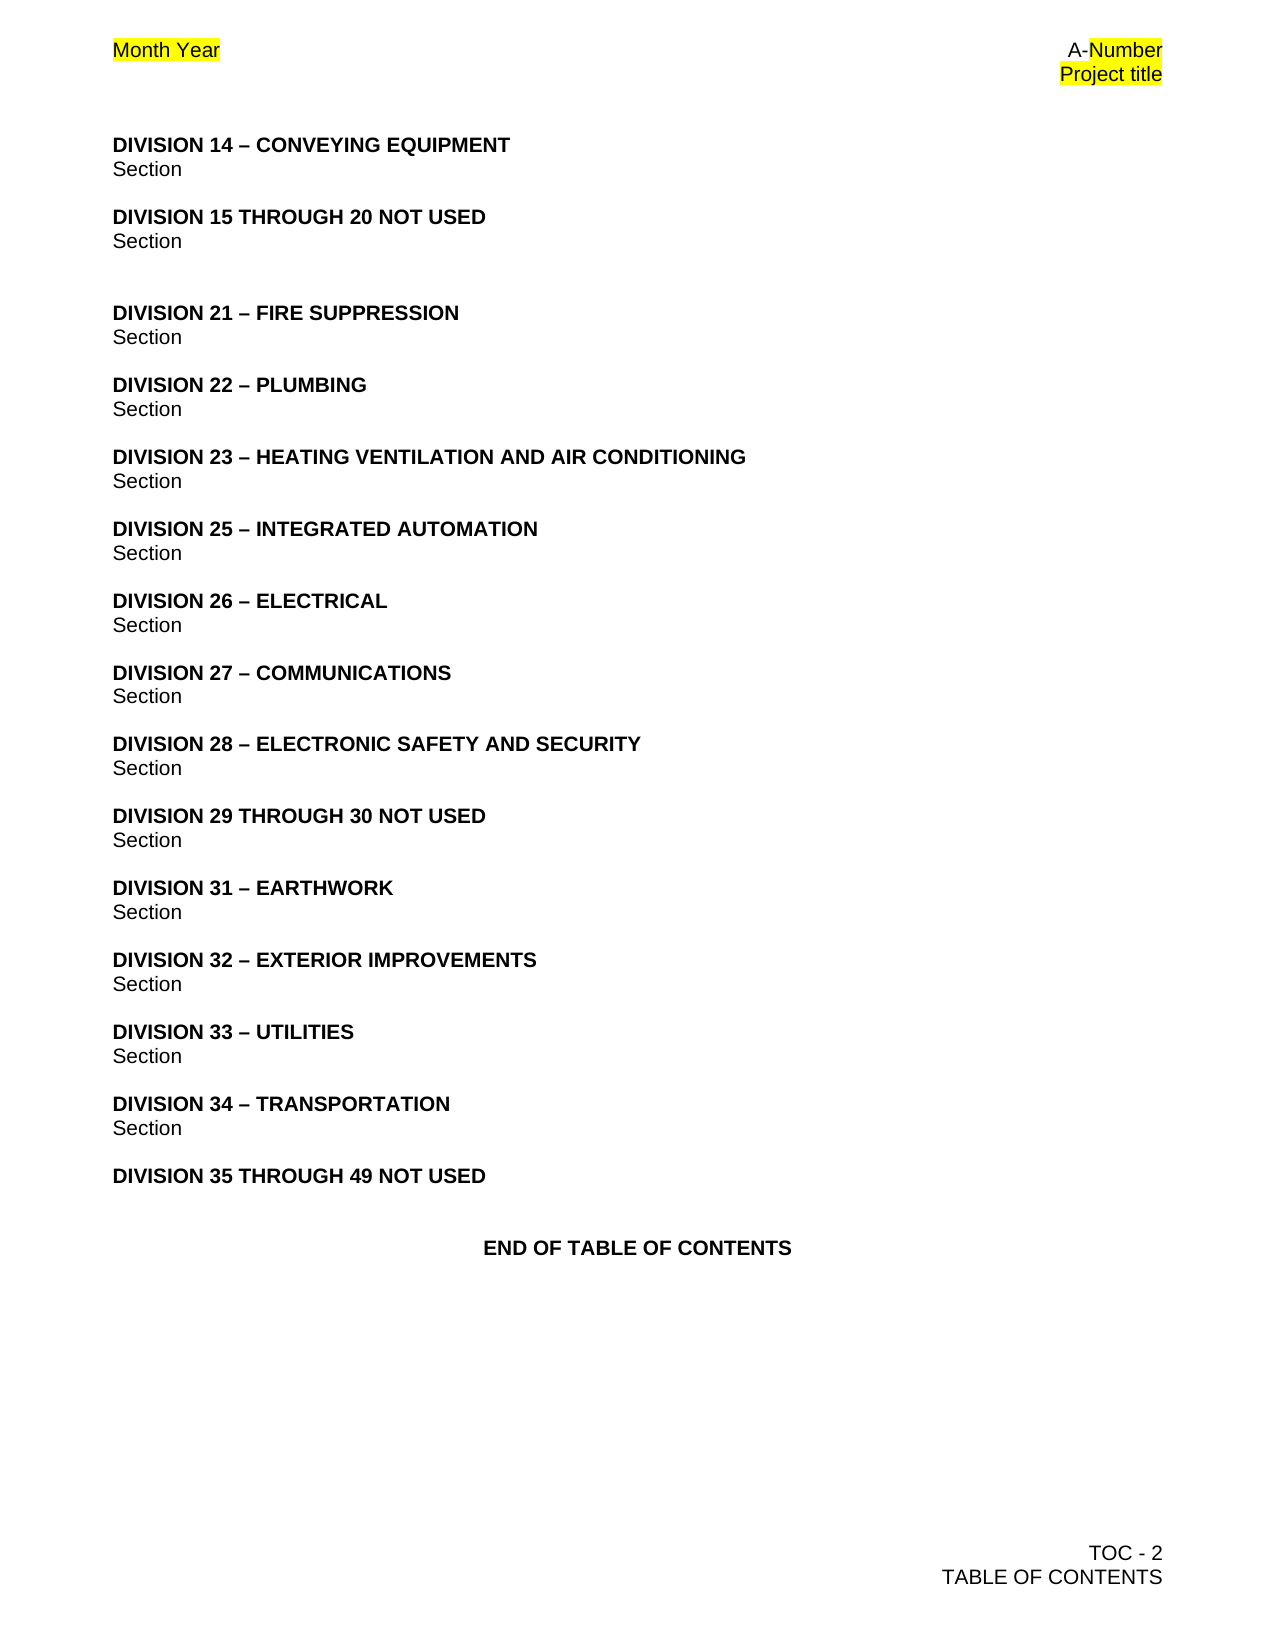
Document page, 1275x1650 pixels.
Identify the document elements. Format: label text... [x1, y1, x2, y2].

text Section [112, 972, 1162, 996]
text DIVISION 28 – ELECTRONIC SAFETY AND SECURITY [112, 732, 1162, 756]
text DIVISION 21 – FIRE SUPPRESSION [112, 301, 1162, 325]
text Section [112, 1044, 1162, 1068]
text Section [112, 157, 1162, 181]
text Section [112, 397, 1162, 421]
text Section [112, 469, 1162, 493]
text DIVISION 15 THROUGH 20 NOT USED [112, 205, 1162, 229]
text Section [112, 612, 1162, 636]
text DIVISION 14 – CONVEYING EQUIPMENT [112, 133, 1162, 157]
text DIVISION 23 – HEATING VENTILATION AND AIR CONDITIONING [112, 445, 1162, 469]
text Section [112, 229, 1162, 253]
text DIVISION 35 THROUGH 49 NOT USED [112, 1163, 1162, 1187]
text Section [112, 756, 1162, 780]
text Section [112, 1116, 1162, 1139]
text END OF TABLE OF CONTENTS [112, 1235, 1162, 1259]
text Section [112, 684, 1162, 708]
text DIVISION 29 THROUGH 30 NOT USED [112, 804, 1162, 828]
text DIVISION 31 – EARTHWORK [112, 876, 1162, 900]
text DIVISION 33 – UTILITIES [112, 1020, 1162, 1044]
text DIVISION 26 – ELECTRICAL [112, 588, 1162, 612]
text DIVISION 22 – PLUMBING [112, 373, 1162, 397]
text DIVISION 27 – COMMUNICATIONS [112, 660, 1162, 684]
text Section [112, 325, 1162, 349]
text DIVISION 34 – TRANSPORTATION [112, 1092, 1162, 1116]
text DIVISION 25 – INTEGRATED AUTOMATION [112, 517, 1162, 541]
text Section [112, 828, 1162, 852]
text DIVISION 32 – EXTERIOR IMPROVEMENTS [112, 948, 1162, 972]
text Section [112, 541, 1162, 564]
text Section [112, 900, 1162, 924]
